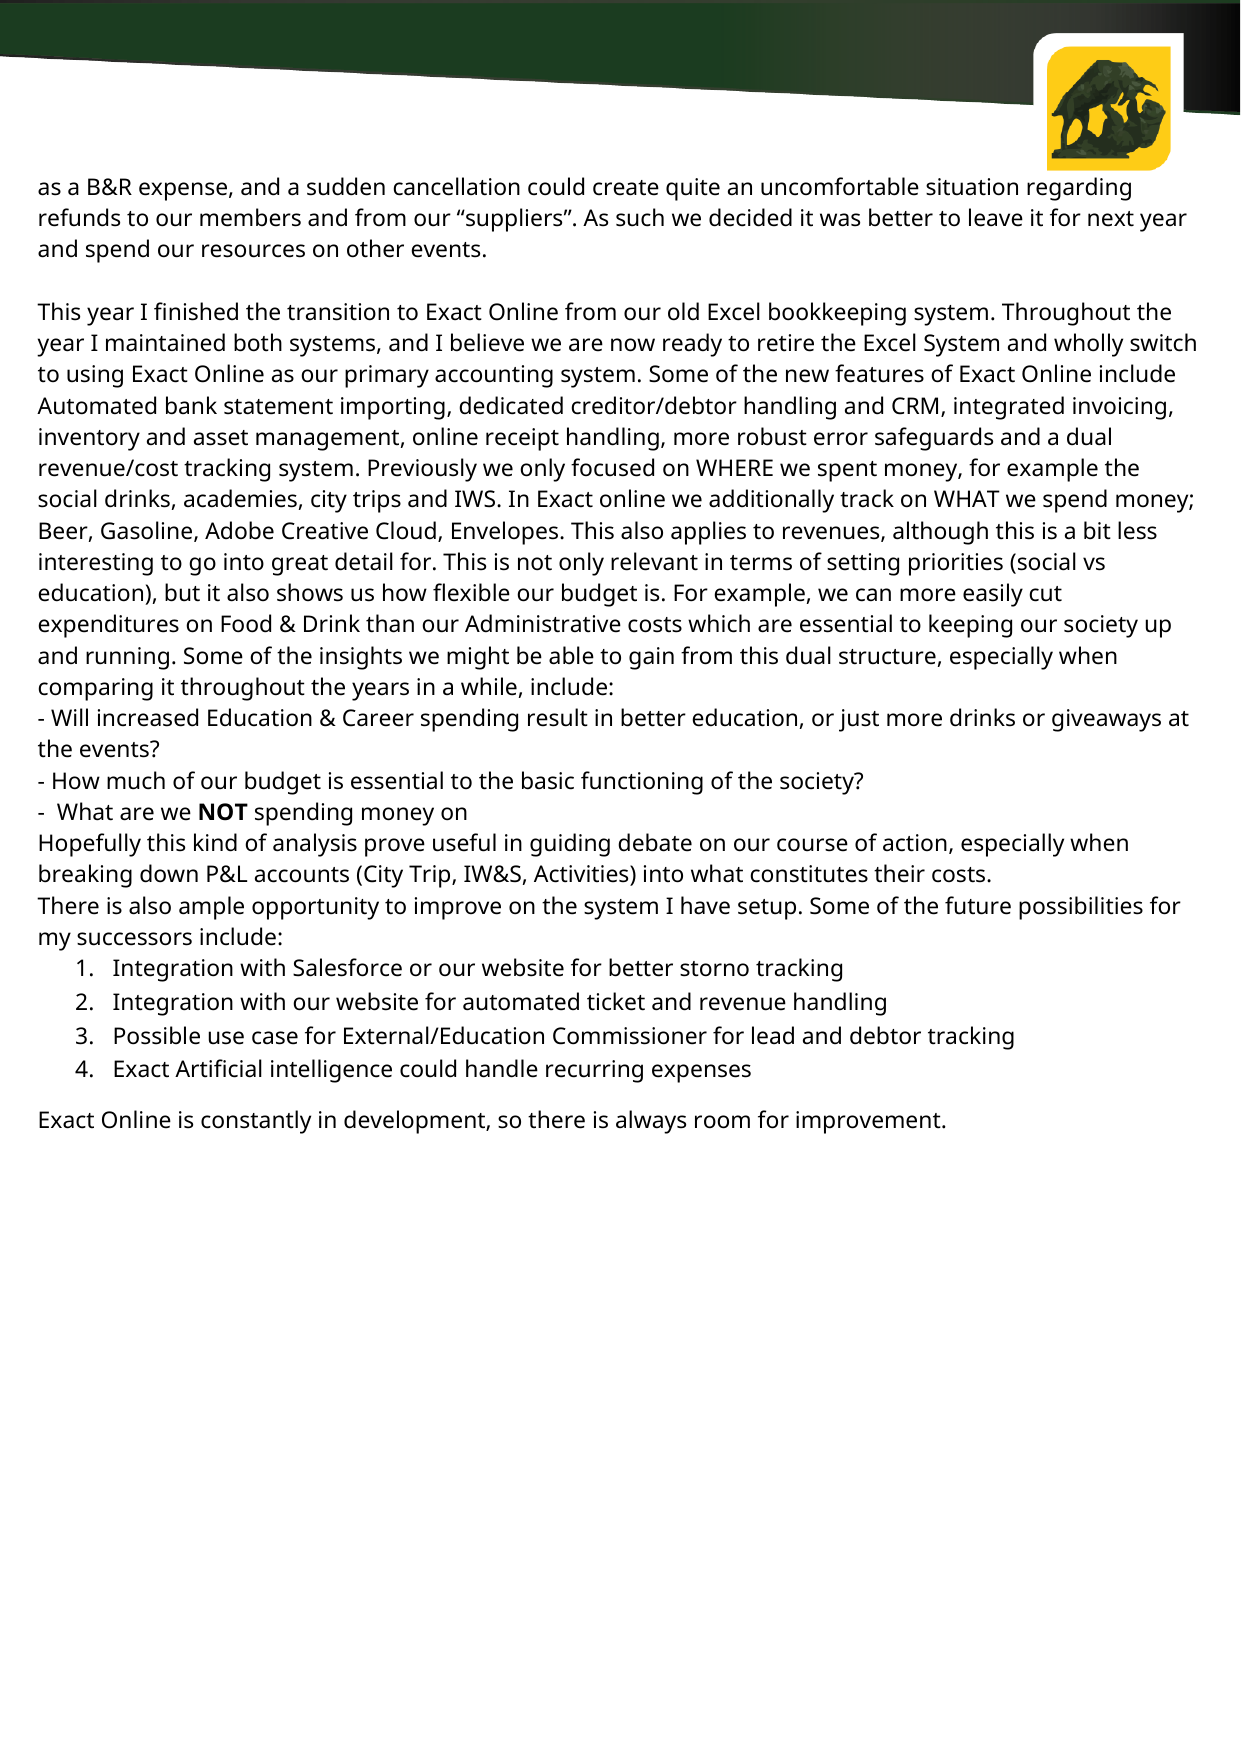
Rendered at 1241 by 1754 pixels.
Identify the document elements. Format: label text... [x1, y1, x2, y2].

picture [0, 0, 1241, 171]
text There is also ample opportunity to improve on the system I have setup. Some of the future possibilities for my successors include: [37, 889, 1205, 952]
text Exact Online is constantly in development, so there is always room for improvement. [37, 1104, 1205, 1135]
text - How much of our budget is essential to the basic functioning of the society? [37, 764, 1205, 796]
list Possible use case for External/Education Commissioner for lead and debtor tracking [75, 1019, 1205, 1051]
text - What are we NOT spending money on [37, 796, 1205, 827]
list Exact Artificial intelligence could handle recurring expenses [75, 1053, 1205, 1084]
text - Will increased Education & Career spending result in better education, or just more drinks or giveaways at the events? [37, 702, 1205, 764]
text Hopefully this kind of analysis prove useful in guiding debate on our course of action, especially when breaking down P&L accounts (City Trip, IW&S, Activities) into what constitutes their costs. [37, 827, 1205, 889]
list Integration with our website for automated ticket and revenue handling [75, 986, 1205, 1017]
text This year I finished the transition to Exact Online from our old Excel bookkeeping system. Throughout the year I maintained both systems, and I believe we are now ready to retire the Excel System and wholly switch to using Exact Online as our primary accounting system. Some of the new features of Exact Online include Automated bank statement importing, dedicated creditor/debtor handling and CRM, integrated invoicing, inventory and asset management, online receipt handling, more robust error safeguards and a dual revenue/cost tracking system. Previously we only focused on WHERE we spent money, for example the social drinks, academies, city trips and IWS. In Exact online we additionally track on WHAT we spend money; Beer, Gasoline, Adobe Creative Cloud, Envelopes. This also applies to revenues, although this is a bit less interesting to go into great detail for. This is not only relevant in terms of setting priorities (social vs education), but it also shows us how flexible our budget is. For example, we can more easily cut expenditures on Food & Drink than our Administrative costs which are essential to keeping our society up and running. Some of the insights we might be able to gain from this dual structure, especially when comparing it throughout the years in a while, include: [37, 296, 1205, 702]
list Integration with Salesforce or our website for better storno tracking [75, 952, 1205, 983]
